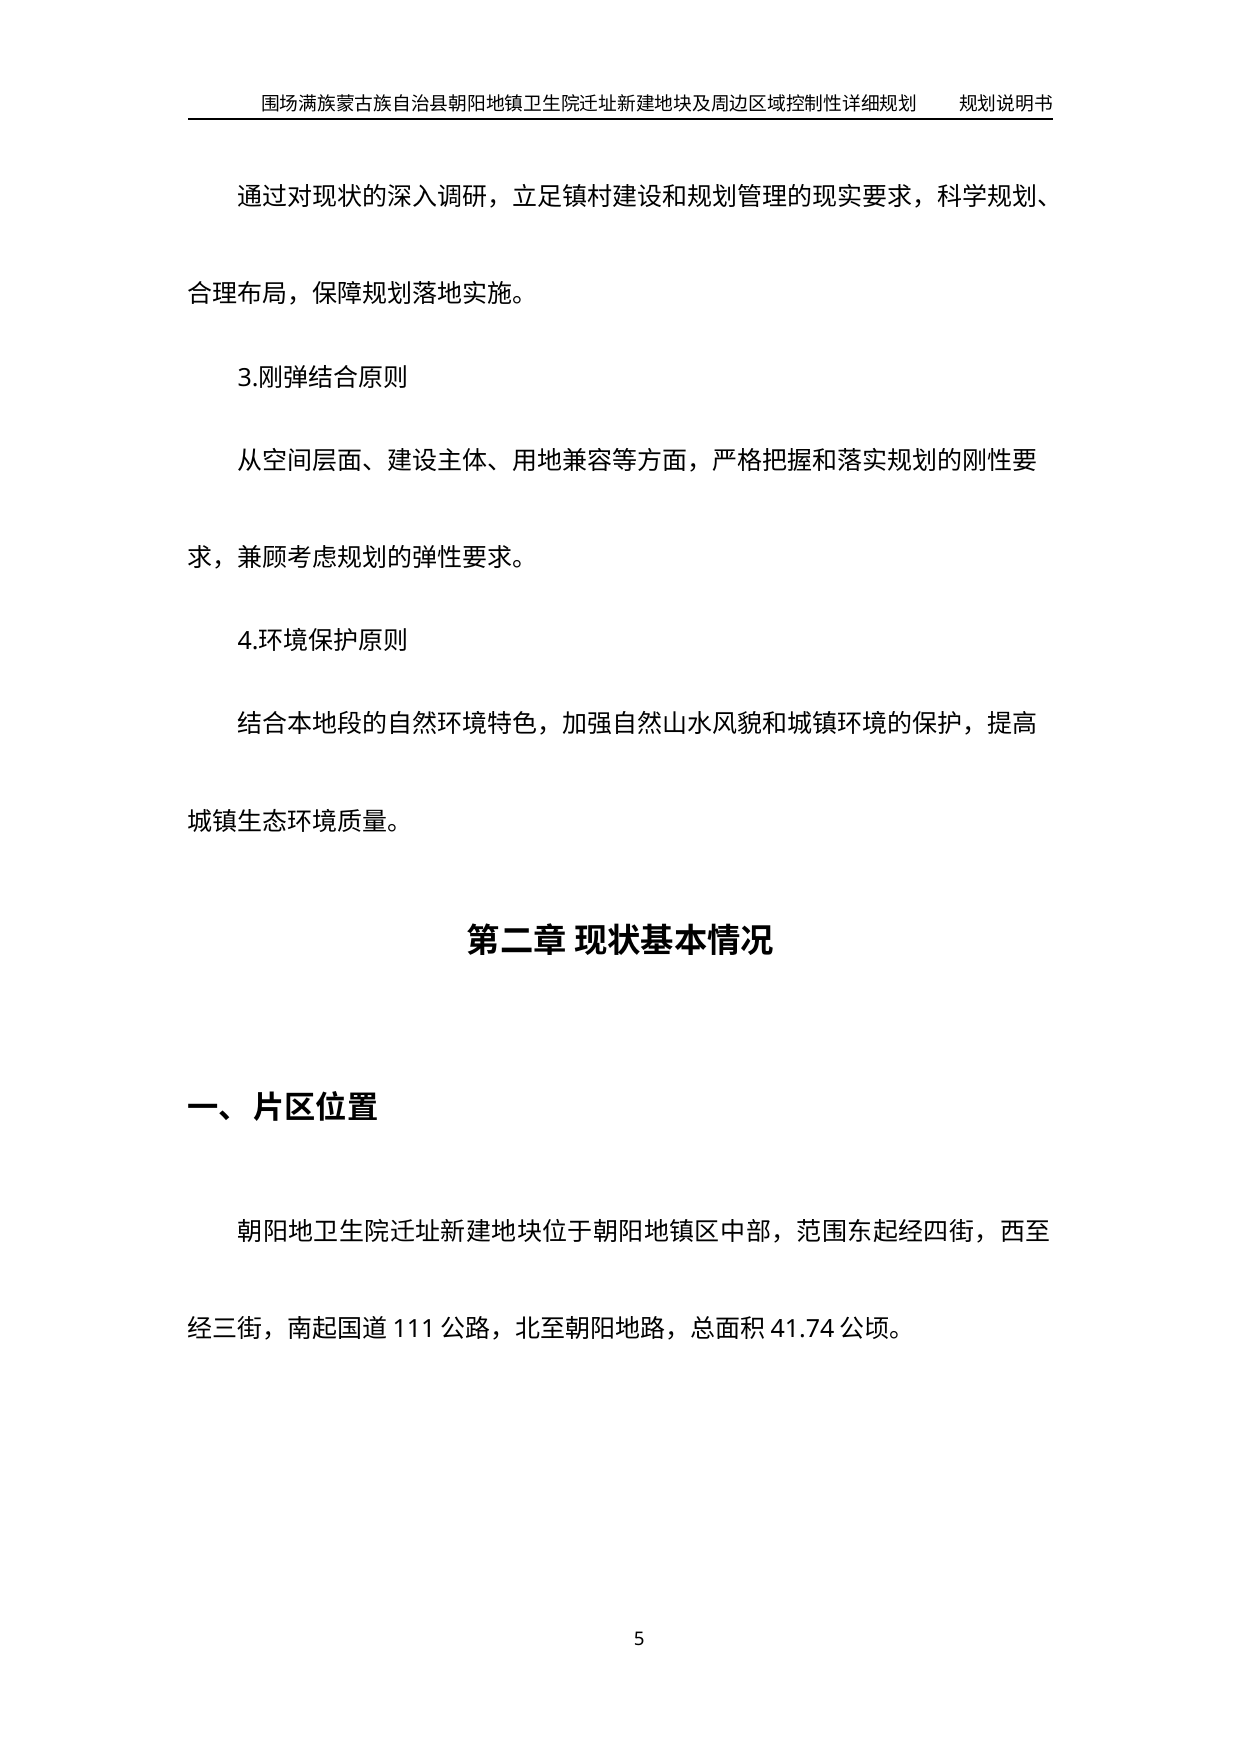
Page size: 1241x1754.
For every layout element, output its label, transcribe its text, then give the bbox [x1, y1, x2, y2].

text 结合本地段的自然环境特色，加强自然山水风貌和城镇环境的保护，提高城镇生态环境质量。 [187, 689, 1053, 852]
subtitle 片区位置 [187, 1072, 1053, 1137]
text 3.刚弹结合原则 [187, 343, 1053, 408]
text 朝阳地卫生院迁址新建地块位于朝阳地镇区中部，范围东起经四街，西至经三街，南起国道111公路，北至朝阳地路，总面积41.74公顷。 [187, 1197, 1053, 1359]
text 从空间层面、建设主体、用地兼容等方面，严格把握和落实规划的刚性要求，兼顾考虑规划的弹性要求。 [187, 426, 1053, 588]
subtitle 现状基本情况 [187, 906, 1053, 971]
text 通过对现状的深入调研，立足镇村建设和规划管理的现实要求，科学规划、合理布局，保障规划落地实施。 [187, 162, 1053, 324]
text 4.环境保护原则 [187, 606, 1053, 671]
